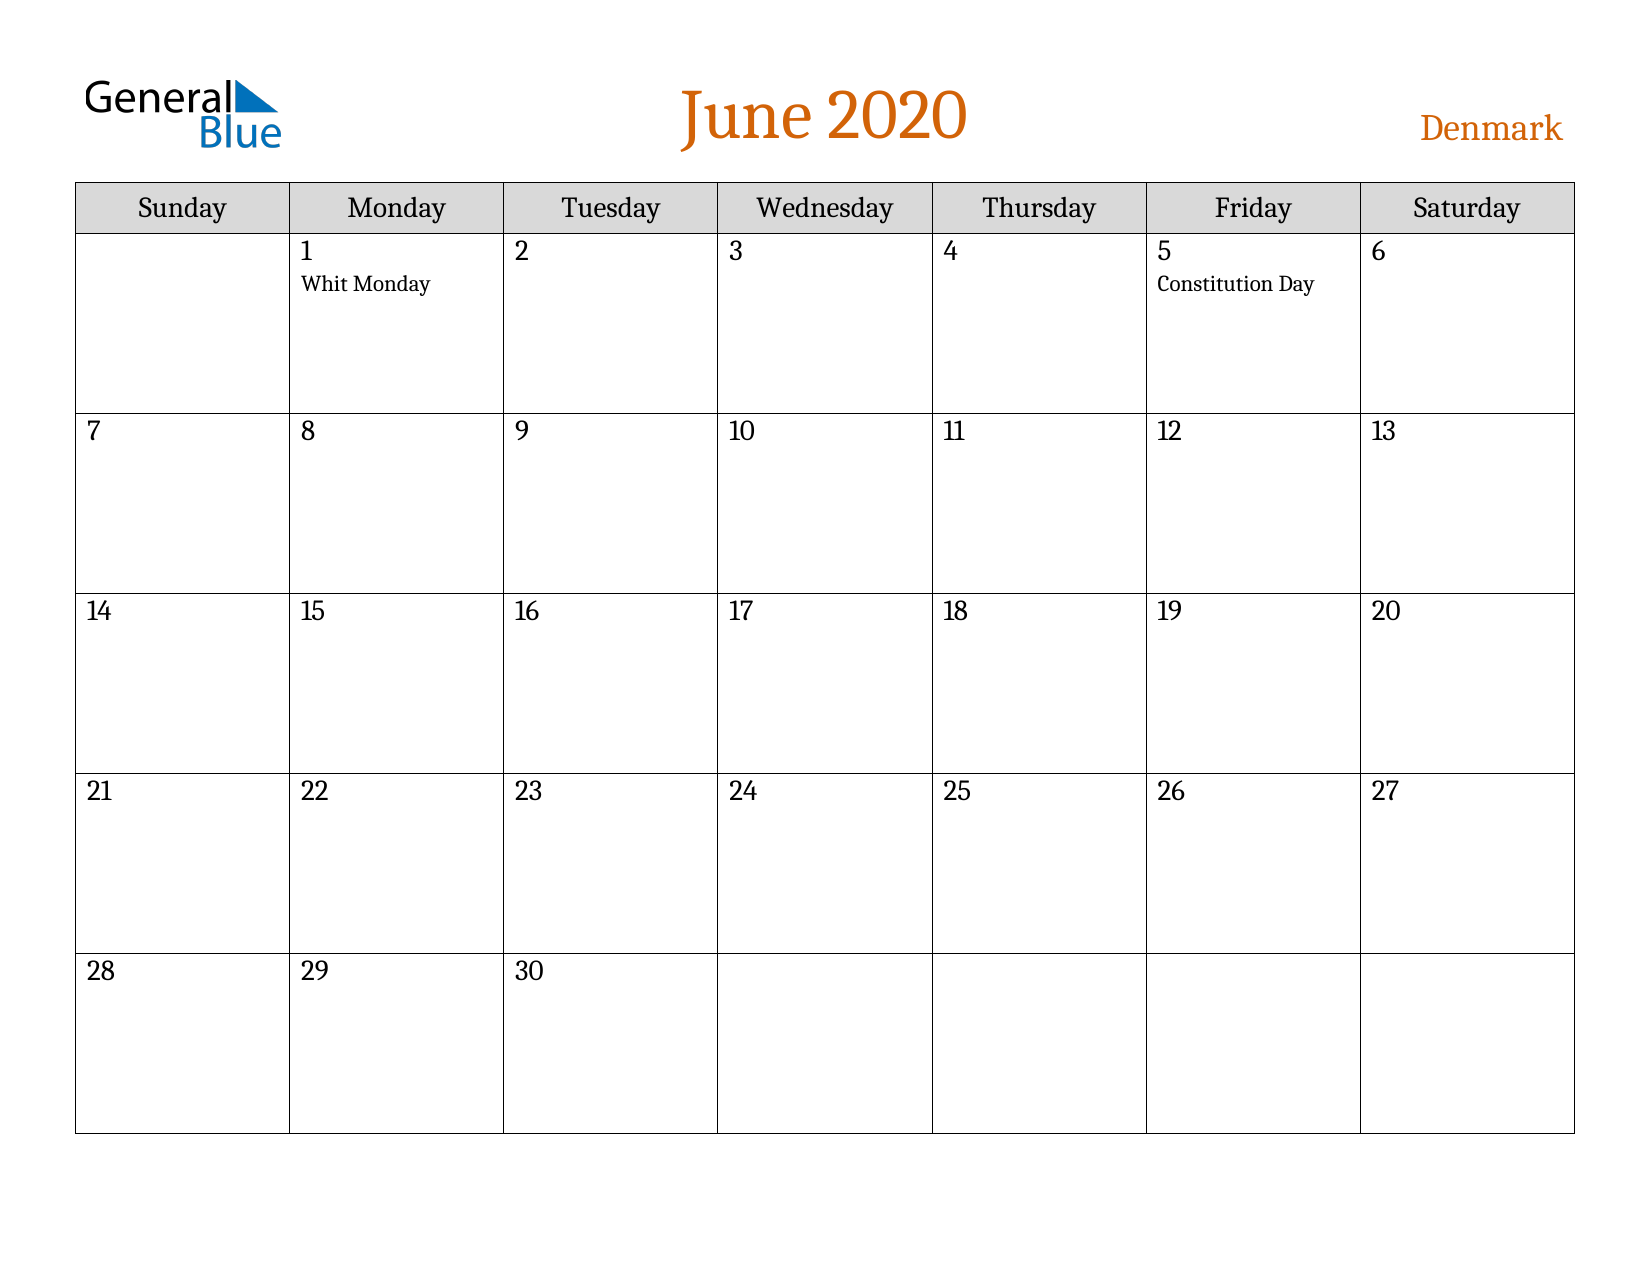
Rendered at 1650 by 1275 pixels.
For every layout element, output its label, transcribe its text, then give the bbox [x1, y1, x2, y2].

table_cell 8 [290, 414, 503, 450]
table_cell [1147, 450, 1360, 593]
table_cell [76, 450, 289, 593]
table_cell [718, 810, 932, 953]
table_header Denmark [1146, 75, 1574, 182]
table_cell 30 [504, 954, 717, 990]
table_cell Wednesday [718, 183, 932, 233]
table_cell 20 [1361, 594, 1574, 630]
table_cell Thursday [933, 183, 1146, 233]
table_cell Tuesday [504, 183, 717, 233]
table_cell 25 [933, 774, 1146, 810]
table_cell 13 [1361, 414, 1574, 450]
table_cell [76, 234, 289, 270]
table_cell 19 [1147, 594, 1360, 630]
table_cell 16 [504, 594, 717, 630]
table_cell 3 [718, 234, 932, 270]
table_cell [1361, 450, 1574, 593]
table_cell [1147, 630, 1360, 773]
table_cell [1147, 810, 1360, 953]
table_cell 1 [290, 234, 503, 270]
table_cell [76, 630, 289, 773]
table_cell 14 [76, 594, 289, 630]
table_cell [290, 630, 503, 773]
table_cell [504, 270, 717, 413]
picture [86, 80, 281, 148]
table_cell 5 [1147, 234, 1360, 270]
table_cell [718, 954, 932, 990]
table_cell 10 [718, 414, 932, 450]
table_header [76, 75, 503, 182]
table_cell Saturday [1361, 183, 1574, 233]
table_cell 18 [933, 594, 1146, 630]
table_cell [1361, 630, 1574, 773]
table_cell [1147, 990, 1360, 1133]
table_cell 9 [504, 414, 717, 450]
table_cell [718, 270, 932, 413]
table_cell [933, 270, 1146, 413]
table_cell [504, 630, 717, 773]
table_cell [933, 810, 1146, 953]
table_cell 12 [1147, 414, 1360, 450]
table_cell [1361, 270, 1574, 413]
table_cell [1361, 990, 1574, 1133]
table_cell 4 [933, 234, 1146, 270]
table_cell [718, 450, 932, 593]
table_cell [933, 630, 1146, 773]
table_cell 15 [290, 594, 503, 630]
table_cell Constitution Day [1147, 270, 1360, 413]
table_cell [504, 990, 717, 1133]
table_cell 17 [718, 594, 932, 630]
table_cell 11 [933, 414, 1146, 450]
table_cell 6 [1361, 234, 1574, 270]
table_header June 2020 [504, 75, 1146, 182]
table_cell 22 [290, 774, 503, 810]
table_cell 28 [76, 954, 289, 990]
table_cell 29 [290, 954, 503, 990]
table_cell [933, 954, 1146, 990]
table_cell [290, 990, 503, 1133]
table_cell 2 [504, 234, 717, 270]
table_cell [76, 990, 289, 1133]
table_cell [933, 450, 1146, 593]
table_cell Sunday [76, 183, 289, 233]
table_cell [1361, 954, 1574, 990]
table_cell [76, 270, 289, 413]
table_cell 23 [504, 774, 717, 810]
table_cell 24 [718, 774, 932, 810]
table_cell Friday [1147, 183, 1360, 233]
table_cell Whit Monday [290, 270, 503, 413]
table_cell 27 [1361, 774, 1574, 810]
table_cell [76, 810, 289, 953]
table_cell [290, 810, 503, 953]
table_cell Monday [290, 183, 503, 233]
table_cell [718, 990, 932, 1133]
table_cell [1361, 810, 1574, 953]
table_cell [1147, 954, 1360, 990]
table_cell [504, 810, 717, 953]
table_cell [718, 630, 932, 773]
table_cell [933, 990, 1146, 1133]
table_cell 26 [1147, 774, 1360, 810]
table_cell [504, 450, 717, 593]
table_cell 7 [76, 414, 289, 450]
table_cell [290, 450, 503, 593]
table_cell 21 [76, 774, 289, 810]
